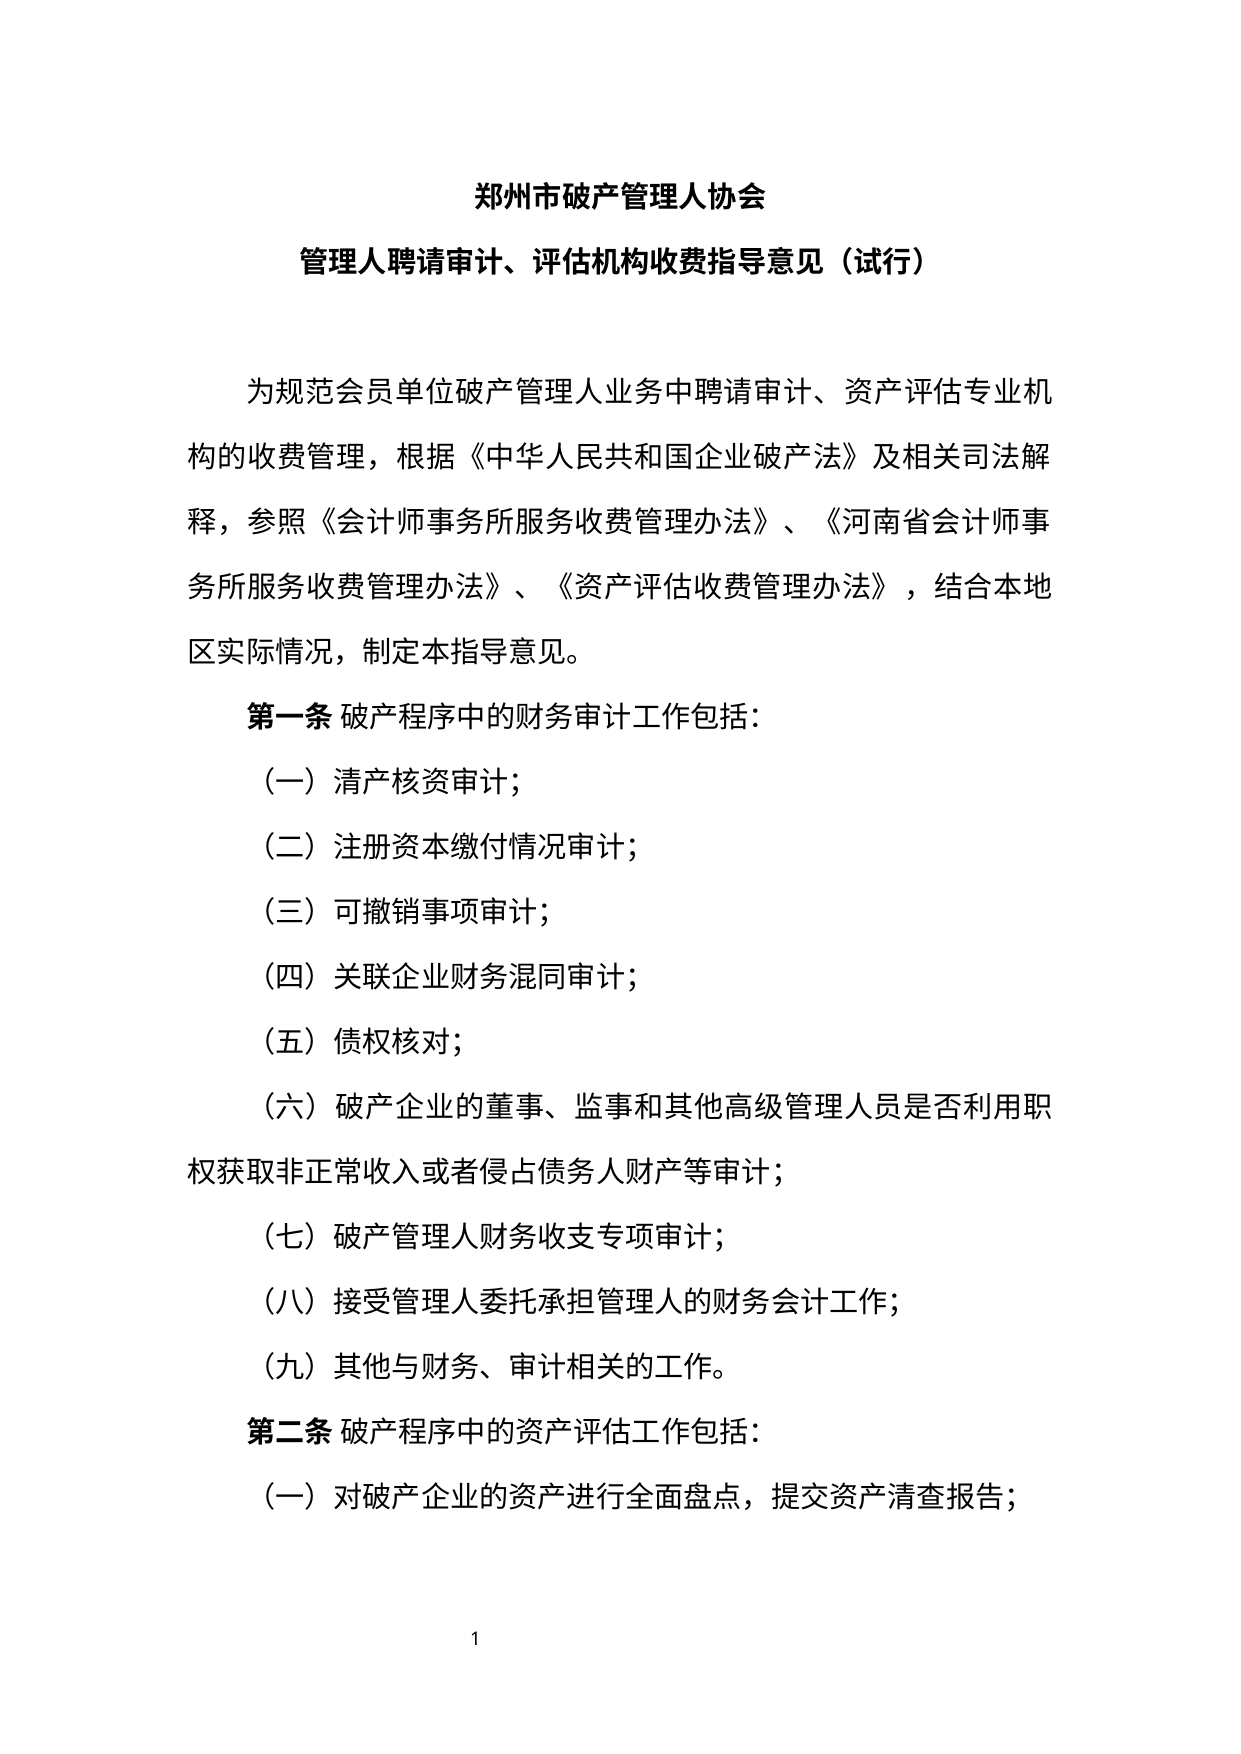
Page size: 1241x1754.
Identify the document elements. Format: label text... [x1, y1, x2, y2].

text （六）破产企业的董事、监事和其他高级管理人员是否利用职权获取非正常收入或者侵占债务人财产等审计； [187, 1072, 1053, 1202]
text 第一条 破产程序中的财务审计工作包括： [187, 682, 1053, 747]
text 第二条 破产程序中的资产评估工作包括： [187, 1397, 1053, 1462]
text （一）对破产企业的资产进行全面盘点，提交资产清查报告； [187, 1462, 1053, 1527]
text （九）其他与财务、审计相关的工作。 [187, 1332, 1053, 1397]
text （一）清产核资审计； [187, 747, 1053, 812]
text （七）破产管理人财务收支专项审计； [187, 1202, 1053, 1267]
text （三）可撤销事项审计； [187, 877, 1053, 942]
text （八）接受管理人委托承担管理人的财务会计工作； [187, 1267, 1053, 1332]
text 管理人聘请审计、评估机构收费指导意见（试行） [187, 227, 1053, 292]
text 为规范会员单位破产管理人业务中聘请审计、资产评估专业机构的收费管理，根据《中华人民共和国企业破产法》及相关司法解释，参照《会计师事务所服务收费管理办法》、《河南省会计师事务所服务收费管理办法》、《资产评估收费管理办法》，结合本地区实际情况，制定本指导意见。 [187, 357, 1053, 682]
text 郑州市破产管理人协会 [187, 162, 1053, 227]
text （四）关联企业财务混同审计； [187, 942, 1053, 1007]
text （五）债权核对； [187, 1007, 1053, 1072]
text （二）注册资本缴付情况审计； [187, 812, 1053, 877]
